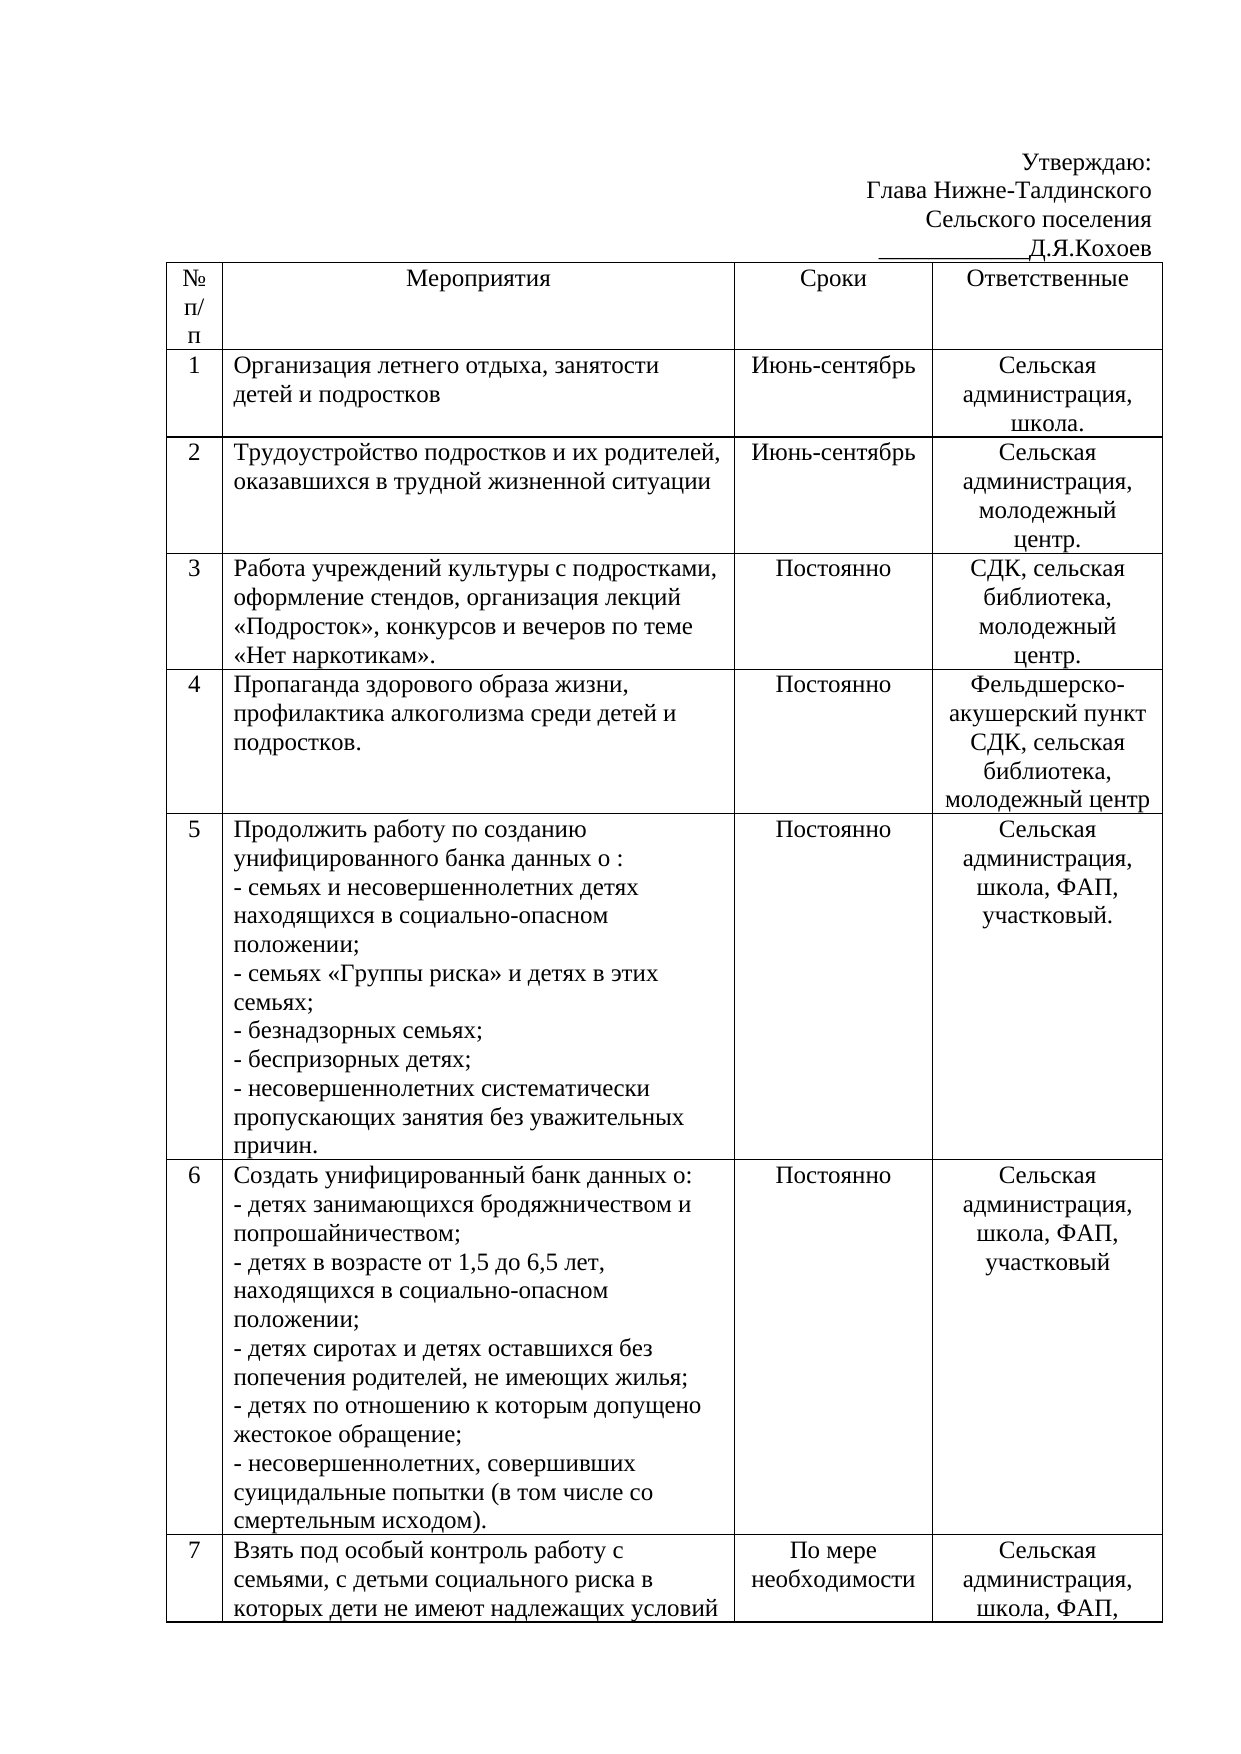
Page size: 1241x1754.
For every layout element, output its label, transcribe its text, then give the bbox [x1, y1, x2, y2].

table_cell Продолжить работу по созданию унифицированного банка данных о : - семьях и несовершеннолетних детях находящихся в социально-опасном положении; - семьях «Группы риска» и детях в этих семьях; - безнадзорных семьях; - беспризорных детях; - несовершеннолетних систематически пропускающих занятия без уважительных причин. [223, 814, 734, 1159]
table_cell СДК, сельская библиотека, молодежный центр. [933, 554, 1162, 668]
table_cell 2 [167, 438, 222, 552]
table_cell Создать унифицированный банк данных о: - детях занимающихся бродяжничеством и попрошайничеством; - детях в возрасте от 1,5 до 6,5 лет, находящихся в социально-опасном положении; - детях сиротах и детях оставшихся без попечения родителей, не имеющих жилья; - детях по отношению к которым допущено жестокое обращение; - несовершеннолетних, совершивших суицидальные попытки (в том числе со смертельным исходом). [223, 1160, 734, 1534]
table_cell 6 [167, 1160, 222, 1534]
table_cell Сельская администрация, школа, ФАП, участковый [933, 1160, 1162, 1534]
table_header Ответственные [933, 263, 1162, 349]
table_cell Фельдшерско-акушерский пункт СДК, сельская библиотека, молодежный центр [933, 670, 1162, 813]
table_cell Сельская администрация, молодежный центр. [933, 438, 1162, 552]
table_cell Сельская администрация, школа. [933, 350, 1162, 436]
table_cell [735, 1535, 932, 1621]
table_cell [223, 1535, 734, 1621]
table_header Сроки [735, 263, 932, 349]
text Сельского поселения [177, 204, 1152, 233]
table_cell Трудоустройство подростков и их родителей, оказавшихся в трудной жизненной ситуации [223, 438, 734, 552]
text Глава Нижне-Талдинского [177, 176, 1152, 204]
table_header № п/п [167, 263, 222, 349]
table_header Мероприятия [223, 263, 734, 349]
table_cell Постоянно [735, 670, 932, 813]
table_cell Сельская администрация, школа, ФАП, участковый. [933, 814, 1162, 1159]
table_cell 1 [167, 350, 222, 436]
table_cell 7 [167, 1535, 222, 1621]
table_cell Работа учреждений культуры с подростками, оформление стендов, организация лекций «Подросток», конкурсов и вечеров по теме «Нет наркотикам». [223, 554, 734, 668]
text ____________Д.Я.Кохоев [177, 233, 1152, 262]
table_cell Постоянно [735, 554, 932, 668]
table_cell Постоянно [735, 1160, 932, 1534]
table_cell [933, 1535, 1162, 1621]
table_cell 5 [167, 814, 222, 1159]
table_cell Организация летнего отдыха, занятости детей и подростков [223, 350, 734, 436]
table_cell Июнь-сентябрь [735, 438, 932, 552]
table_cell Пропаганда здорового образа жизни, профилактика алкоголизма среди детей и подростков. [223, 670, 734, 813]
table_cell 4 [167, 670, 222, 813]
table_cell Июнь-сентябрь [735, 350, 932, 436]
text Утверждаю: [177, 147, 1152, 176]
table_cell Постоянно [735, 814, 932, 1159]
table_cell 3 [167, 554, 222, 668]
